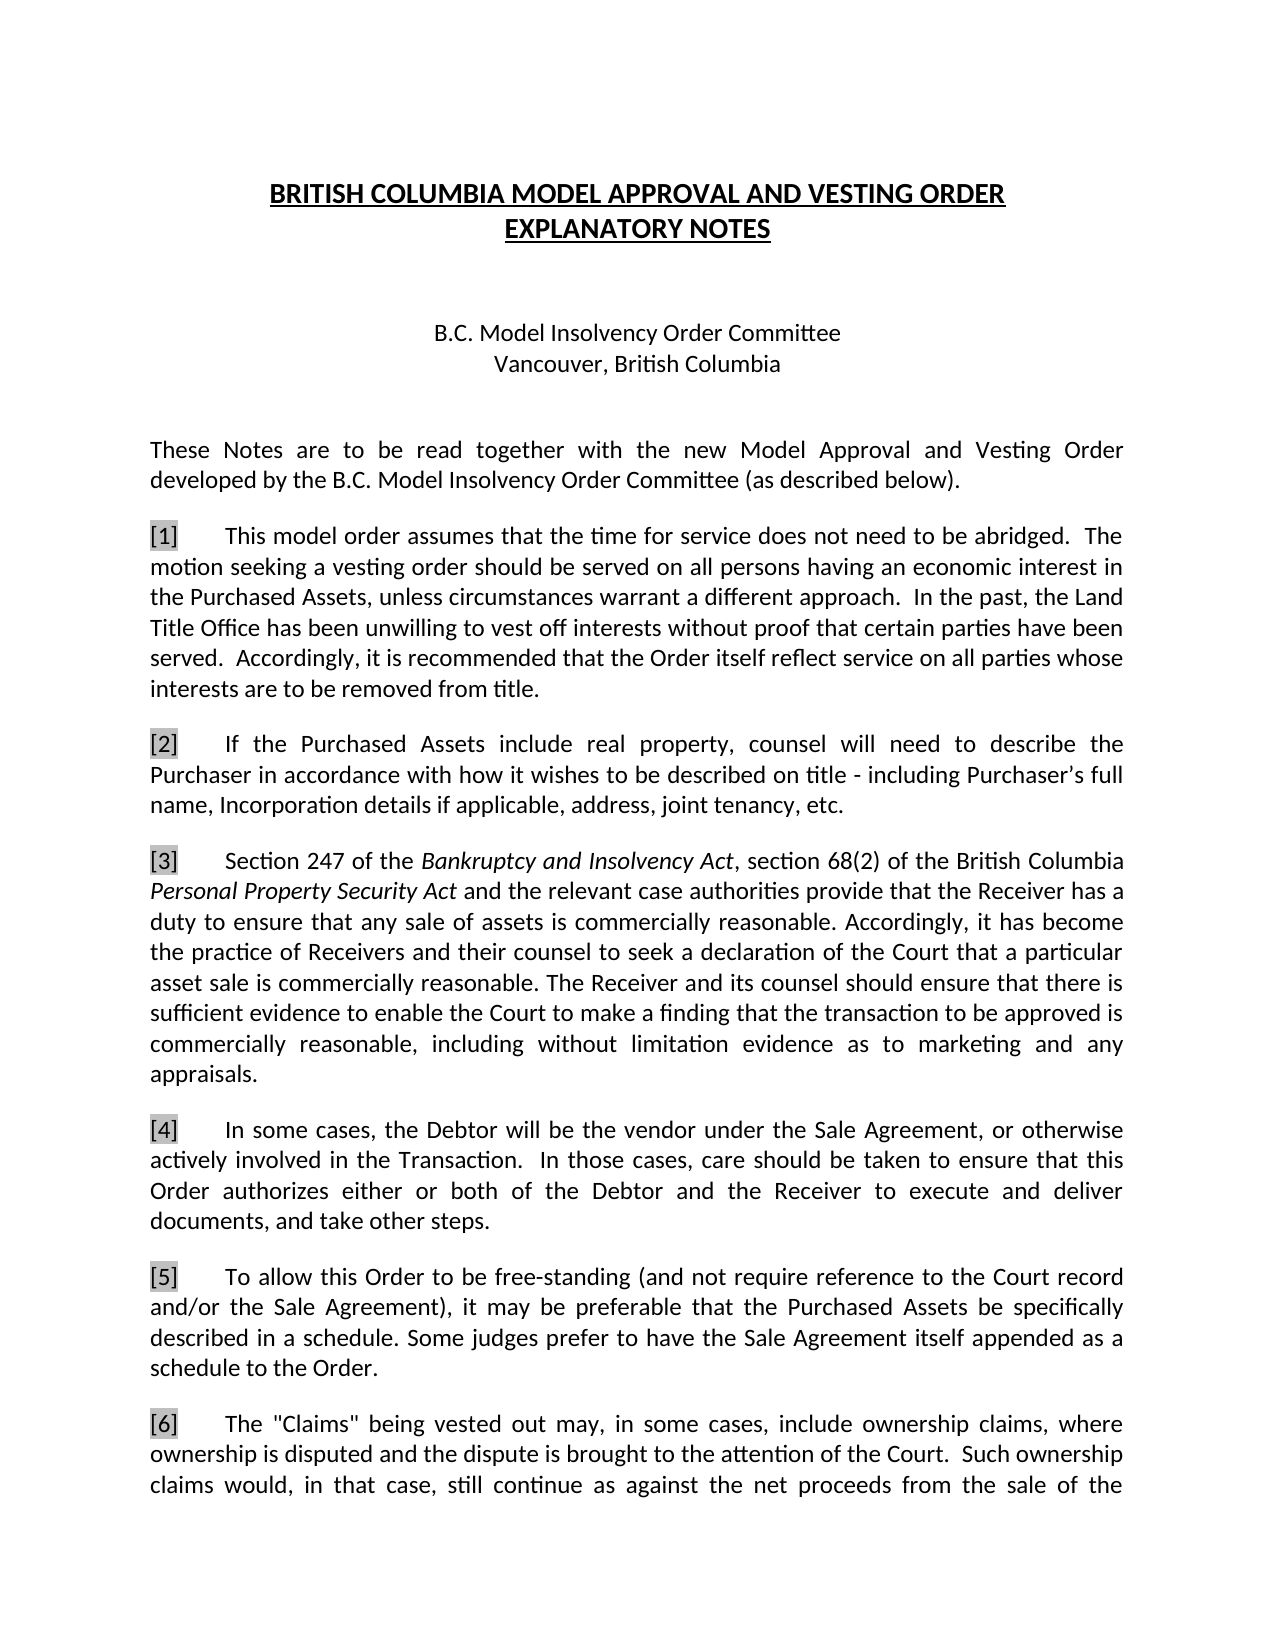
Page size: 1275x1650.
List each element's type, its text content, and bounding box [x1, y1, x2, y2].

text EXPLANATORY NOTES [150, 211, 1125, 246]
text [150, 1408, 1125, 1500]
text [2] If the Purchased Assets include real property, counsel will need to describe the Purchaser in accordance with how it wishes to be described on title - including Purchaser’s full name, Incorporation details if applicable, address, joint tenancy, etc. [150, 728, 1125, 820]
text [3] Section 247 of the Bankruptcy and Insolvency Act, section 68(2) of the British Columbia Personal Property Security Act and the relevant case authorities provide that the Receiver has a duty to ensure that any sale of assets is commercially reasonable. Accordingly, it has become the practice of Receivers and their counsel to seek a declaration of the Court that a particular asset sale is commercially reasonable. The Receiver and its counsel should ensure that there is sufficient evidence to enable the Court to make a finding that the transaction to be approved is commercially reasonable, including without limitation evidence as to marketing and any appraisals. [150, 845, 1125, 1089]
text [1] This model order assumes that the time for service does not need to be abridged. The motion seeking a vesting order should be served on all persons having an economic interest in the Purchased Assets, unless circumstances warrant a different approach. In the past, the Land Title Office has been unwilling to vest off interests without proof that certain parties have been served. Accordingly, it is recommended that the Order itself reflect service on all parties whose interests are to be removed from title. [150, 520, 1125, 703]
text [4] In some cases, the Debtor will be the vendor under the Sale Agreement, or otherwise actively involved in the Transaction. In those cases, care should be taken to ensure that this Order authorizes either or both of the Debtor and the Receiver to execute and deliver documents, and take other steps. [150, 1114, 1125, 1236]
text [5] To allow this Order to be free-standing (and not require reference to the Court record and/or the Sale Agreement), it may be preferable that the Purchased Assets be specifically described in a schedule. Some judges prefer to have the Sale Agreement itself appended as a schedule to the Order. [150, 1261, 1125, 1383]
text B.C. Model Insolvency Order Committee Vancouver, British Columbia [150, 317, 1125, 378]
text BRITISH COLUMBIA MODEL APPROVAL AND VESTING ORDER [150, 175, 1125, 211]
text These Notes are to be read together with the new Model Approval and Vesting Order developed by the B.C. Model Insolvency Order Committee (as described below). [150, 434, 1125, 495]
